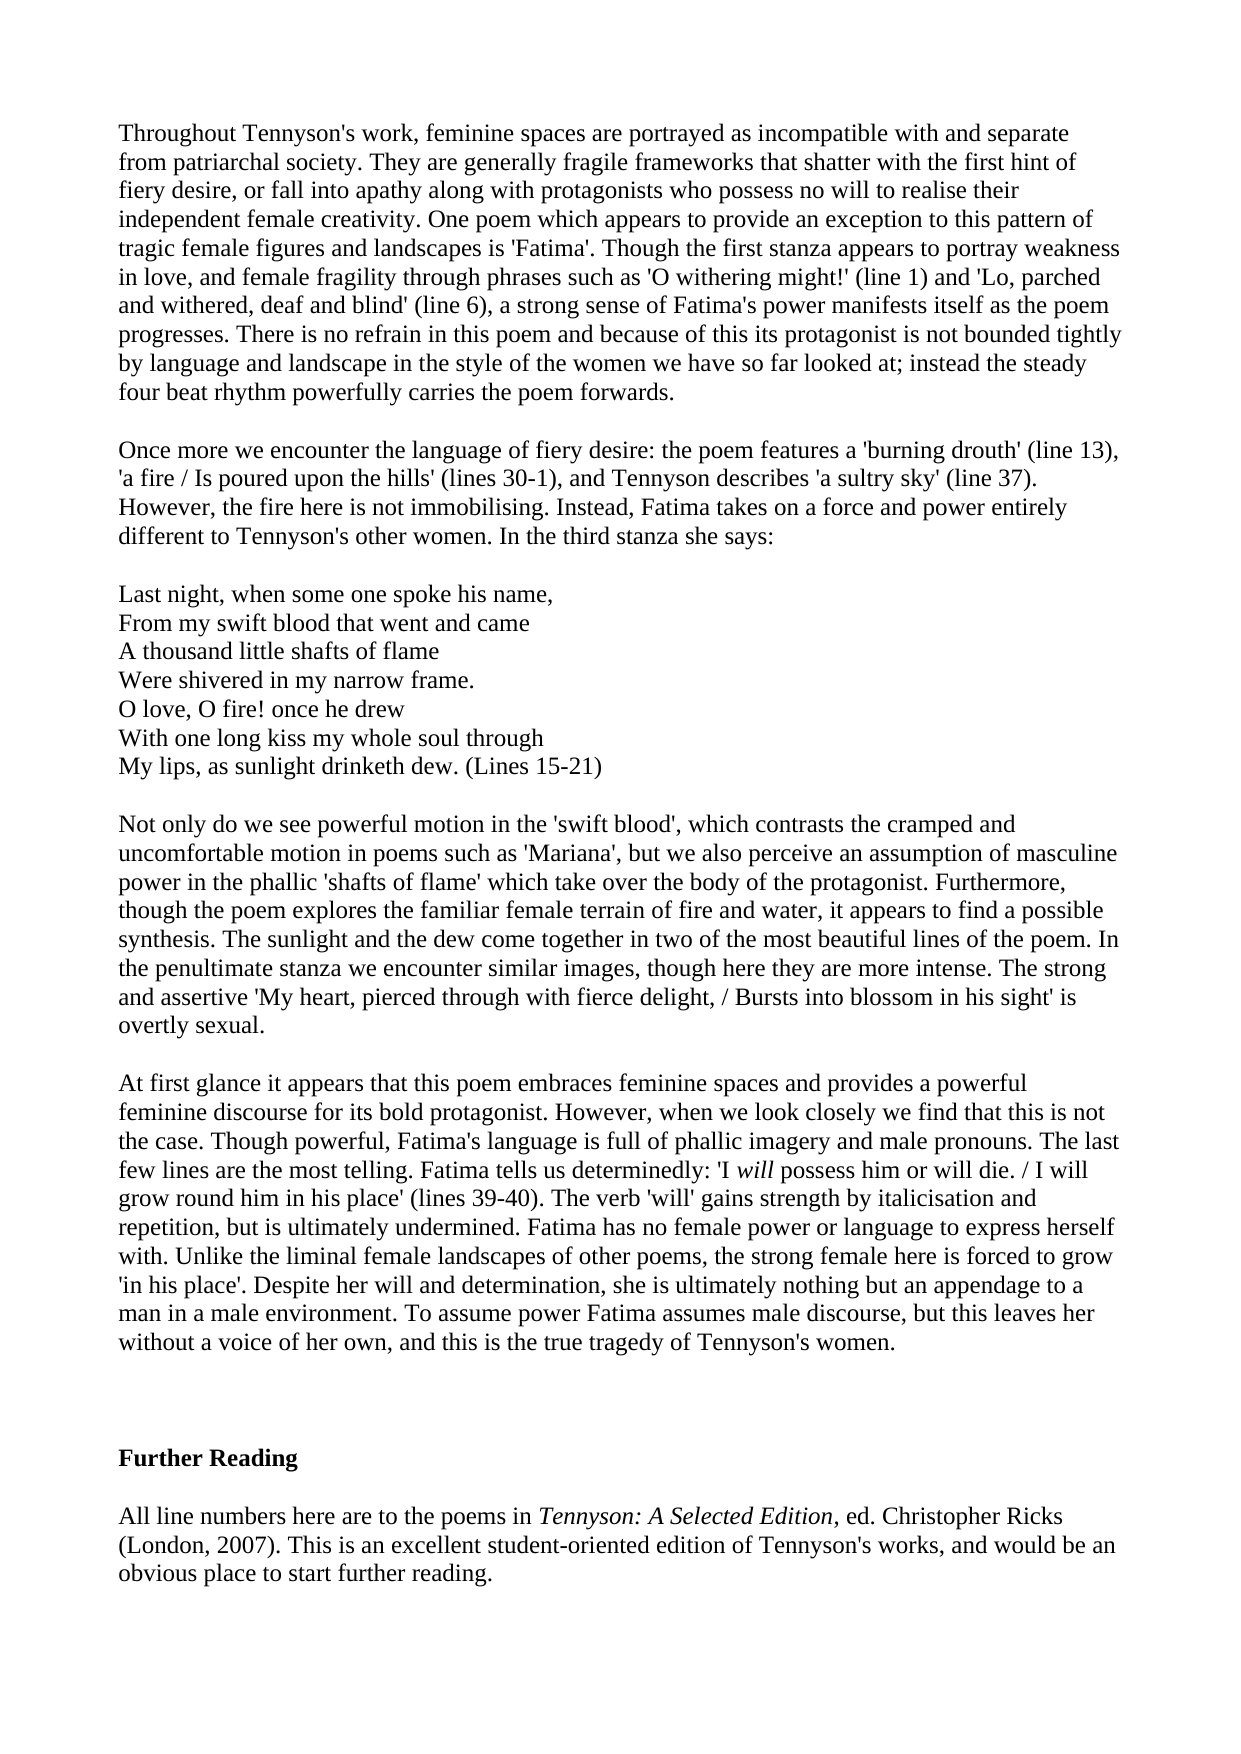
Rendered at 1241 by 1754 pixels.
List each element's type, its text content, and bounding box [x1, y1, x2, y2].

text Last night, when some one spoke his name, From my swift blood that went and came A thousand little shafts of flame Were shivered in my narrow frame. O love, O fire! once he drew With one long kiss my whole soul through My lips, as sunlight drinketh dew. (Lines 15-21) [118, 579, 1122, 780]
text Not only do we see powerful motion in the 'swift blood', which contrasts the cramped and uncomfortable motion in poems such as 'Mariana', but we also perceive an assumption of masculine power in the phallic 'shafts of flame' which take over the body of the protagonist. Furthermore, though the poem explores the familiar female terrain of fire and water, it appears to find a possible synthesis. The sunlight and the dew come together in two of the most beautiful lines of the poem. In the penultimate stanza we encounter similar images, though here they are more intense. The strong and assertive 'My heart, pierced through with fierce delight, / Bursts into blossom in his sight' is overtly sexual. [118, 809, 1122, 1039]
text All line numbers here are to the poems in Tennyson: A Selected Edition, ed. Christopher Ricks (London, 2007). This is an excellent student-oriented edition of Tennyson's works, and would be an obvious place to start further reading. [118, 1501, 1122, 1587]
text Further Reading [118, 1443, 1122, 1472]
text Throughout Tennyson's work, feminine spaces are portrayed as incompatible with and separate from patriarchal society. They are generally fragile frameworks that shatter with the first hint of fiery desire, or fall into apathy along with protagonists who possess no will to realise their independent female creativity. One poem which appears to provide an exception to this pattern of tragic female figures and landscapes is 'Fatima'. Though the first stanza appears to portray weakness in love, and female fragility through phrases such as 'O withering might!' (line 1) and 'Lo, parched and withered, deaf and blind' (line 6), a strong sense of Fatima's power manifests itself as the poem progresses. There is no refrain in this poem and because of this its protagonist is not bounded tightly by language and landscape in the style of the women we have so far looked at; instead the steady four beat rhythm powerfully carries the poem forwards. [118, 118, 1122, 406]
text At first glance it appears that this poem embraces feminine spaces and provides a powerful feminine discourse for its bold protagonist. However, when we look closely we find that this is not the case. Though powerful, Fatima's language is full of phallic imagery and male pronouns. The last few lines are the most telling. Fatima tells us determinedly: 'I will possess him or will die. / I will grow round him in his place' (lines 39-40). The verb 'will' gains strength by italicisation and repetition, but is ultimately undermined. Fatima has no female power or language to express herself with. Unlike the liminal female landscapes of other poems, the strong female here is forced to grow 'in his place'. Despite her will and determination, she is ultimately nothing but an appendage to a man in a male environment. To assume power Fatima assumes male discourse, but this leaves her without a voice of her own, and this is the true tragedy of Tennyson's women. [118, 1068, 1122, 1356]
text Once more we encounter the language of fiery desire: the poem features a 'burning drouth' (line 13), 'a fire / Is poured upon the hills' (lines 30-1), and Tennyson describes 'a sultry sky' (line 37). However, the fire here is not immobilising. Instead, Fatima takes on a force and power entirely different to Tennyson's other women. In the third stanza she says: [118, 435, 1122, 550]
